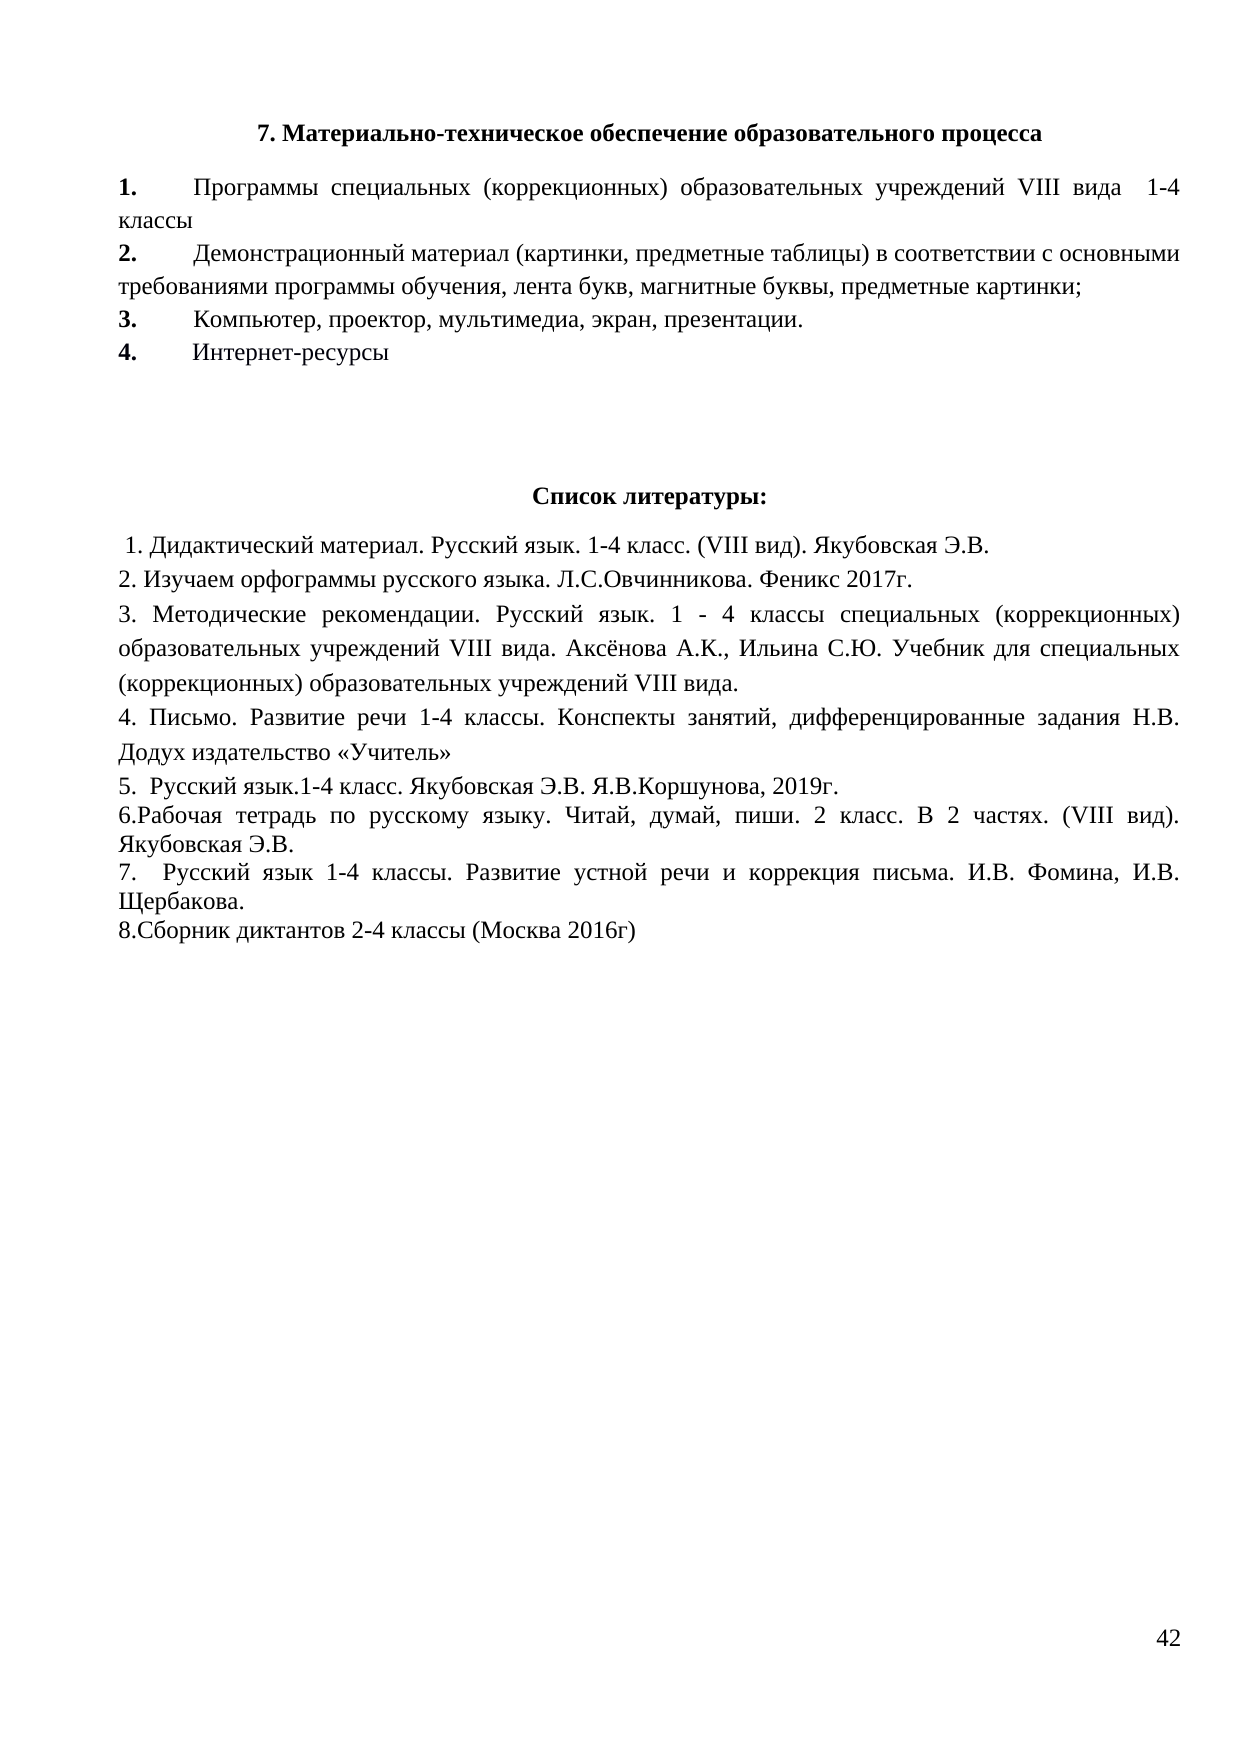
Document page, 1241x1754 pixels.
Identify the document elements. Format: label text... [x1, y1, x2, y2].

list Интернет-ресурсы [118, 337, 1181, 366]
text 5. Русский язык.1-4 класс. Якубовская Э.В. Я.В.Коршунова, 2019г. [118, 771, 1181, 800]
text 8.Сборник диктантов 2-4 классы (Москва 2016г) [118, 915, 1181, 944]
list Программы специальных (коррекционных) образовательных учреждений VIII вида 1-4 классы [118, 172, 1181, 234]
text 6.Рабочая тетрадь по русскому языку. Читай, думай, пиши. 2 класс. В 2 частях. (VIII вид). Якубовская Э.В. [118, 800, 1181, 857]
text 7. Русский язык 1-4 классы. Развитие устной речи и коррекция письма. И.В. Фомина, И.В. Щербакова. [118, 857, 1181, 915]
text 7. Материально-техническое обеспечение образовательного процесса [118, 118, 1181, 147]
text 2. Изучаем орфограммы русского языка. Л.С.Овчинникова. Феникс 2017г. [118, 564, 1181, 593]
list Демонстрационный материал (картинки, предметные таблицы) в соответствии с основными требованиями программы обучения, лента букв, магнитные буквы, предметные картинки; [118, 238, 1181, 300]
list Компьютер, проектор, мультимедиа, экран, презентации. [118, 304, 1181, 333]
text 3. Методические рекомендации. Русский язык. 1 - 4 классы специальных (коррекционных) образовательных учреждений VIII вида. Аксёнова А.К., Ильина С.Ю. Учебник для специальных (коррекционных) образовательных учреждений VIII вида. [118, 599, 1181, 696]
text 1. Дидактический материал. Русский язык. 1-4 класс. (VIII вид). Якубовская Э.В. [118, 530, 1181, 558]
text 4. Письмо. Развитие речи 1-4 классы. Конспекты занятий, дифференцированные задания Н.В. Додух издательство «Учитель» [118, 702, 1181, 765]
text Список литературы: [118, 481, 1181, 509]
